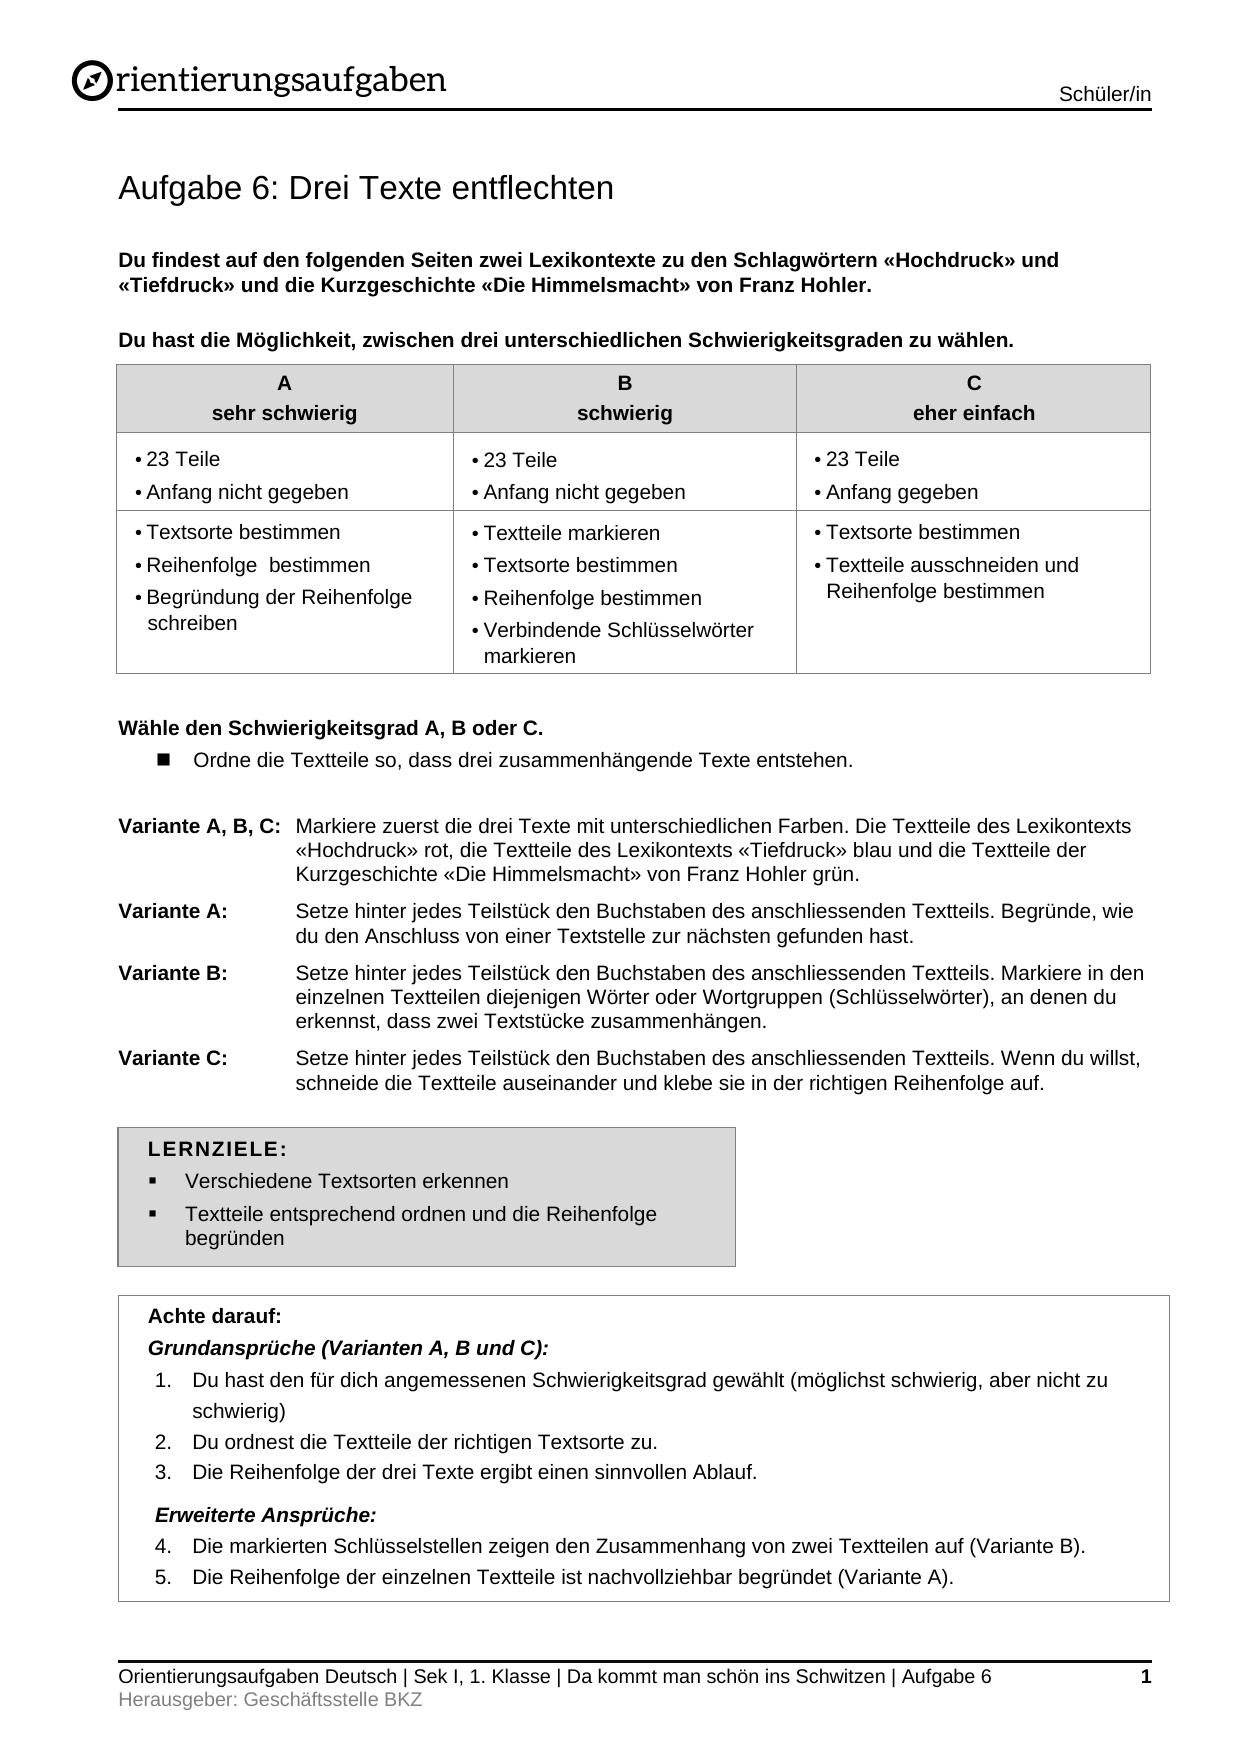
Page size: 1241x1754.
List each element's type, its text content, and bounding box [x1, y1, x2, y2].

table_cell 23 Teile Anfang gegeben [797, 433, 1150, 510]
text Variante B: Setze hinter jedes Teilstück den Buchstaben des anschliessenden Textteils. Markiere in den einzelnen Textteilen diejenigen Wörter oder Wortgruppen (Schlüsselwörter), an denen du erkennst, dass zwei Textstücke zusammenhängen. [118, 960, 1152, 1033]
table_cell Textsorte bestimmen Textteile ausschneiden und Reihenfolge bestimmen [797, 511, 1150, 673]
table_cell 23 Teile Anfang nicht gegeben [117, 433, 453, 510]
text Du findest auf den folgenden Seiten zwei Lexikontexte zu den Schlagwörtern «Hochdruck» und «Tiefdruck» und die Kurzgeschichte «Die Himmelsmacht» von Franz Hohler. [118, 248, 1152, 296]
table_cell Textteile markieren Textsorte bestimmen Reihenfolge bestimmen Verbindende Schlüsselwörter markieren [454, 511, 796, 673]
table_header C eher einfach [797, 365, 1150, 432]
text Wähle den Schwierigkeitsgrad A, B oder C. [118, 715, 1152, 739]
table_header A sehr schwierig [117, 365, 453, 432]
list Ordne die Textteile so, dass drei zusammenhängende Texte entstehen. [156, 748, 1152, 772]
text Variante C: Setze hinter jedes Teilstück den Buchstaben des anschliessenden Textteils. Wenn du willst, schneide die Textteile auseinander und klebe sie in der richtigen Reihenfolge auf. [118, 1046, 1152, 1094]
table_cell Textsorte bestimmen Reihenfolge bestimmen Begründung der Reihenfolge schreiben [117, 511, 453, 673]
text Variante A: Setze hinter jedes Teilstück den Buchstaben des anschliessenden Textteils. Begründe, wie du den Anschluss von einer Textstelle zur nächsten gefunden hast. [118, 899, 1152, 947]
picture [71, 60, 448, 102]
text Du hast die Möglichkeit, zwischen drei unterschiedlichen Schwierigkeitsgraden zu wählen. [118, 327, 1152, 351]
table_header B schwierig [454, 365, 796, 432]
text Aufgabe 6: Drei Texte entflechten [118, 168, 1152, 206]
text Variante A, B, C: Markiere zuerst die drei Texte mit unterschiedlichen Farben. Die Textteile des Lexikontexts «Hochdruck» rot, die Textteile des Lexikontexts «Tiefdruck» blau und die Textteile der Kurzgeschichte «Die Himmelsmacht» von Franz Hohler grün. [118, 813, 1152, 886]
table_cell 23 Teile Anfang nicht gegeben [454, 433, 796, 510]
